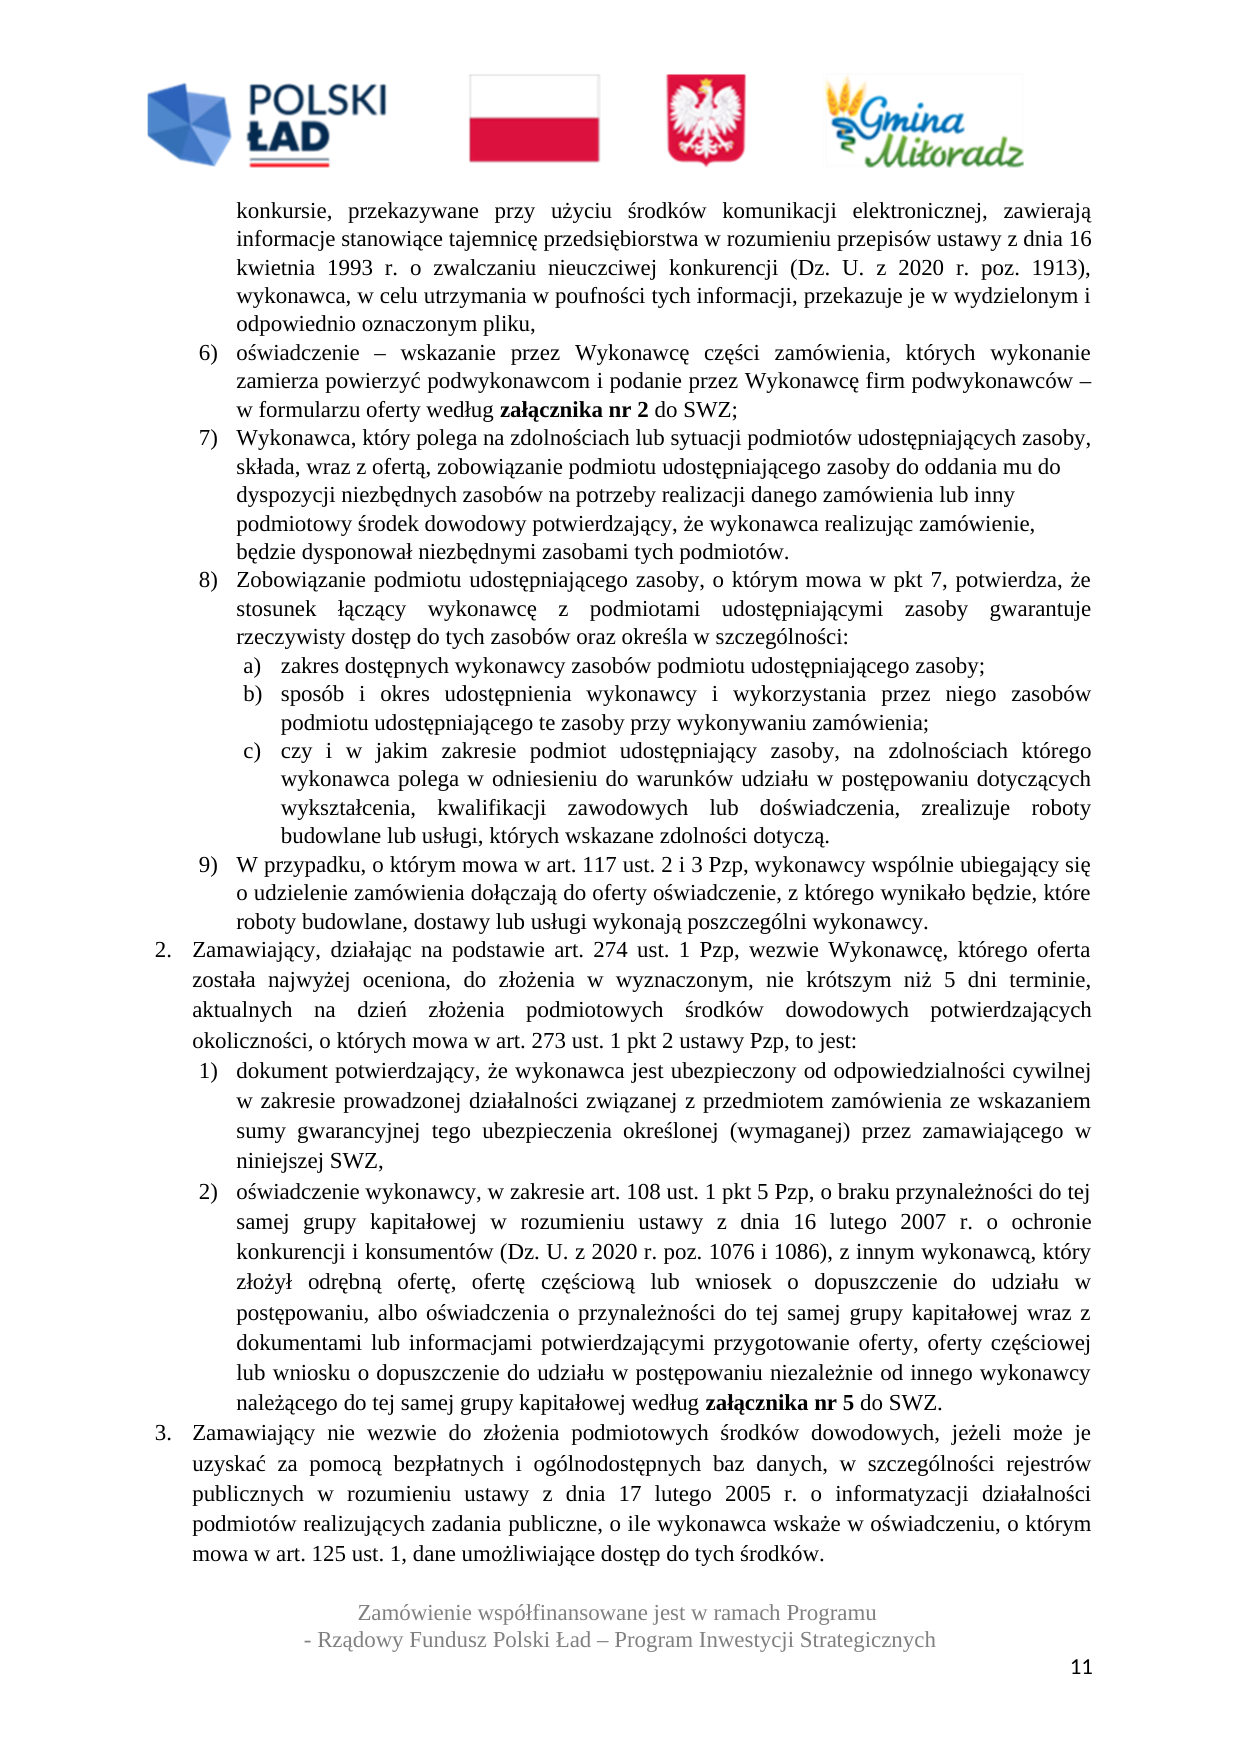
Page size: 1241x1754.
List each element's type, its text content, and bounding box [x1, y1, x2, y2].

list oświadczenie wykonawcy, w zakresie art. 108 ust. 1 pkt 5 Pzp, o braku przynależności do tej samej grupy kapitałowej w rozumieniu ustawy z dnia 16 lutego 2007 r. o ochronie konkurencji i konsumentów (Dz. U. z 2020 r. poz. 1076 i 1086), z innym wykonawcą, który złożył odrębną ofertę, ofertę częściową lub wniosek o dopuszczenie do udziału w postępowaniu, albo oświadczenia o przynależności do tej samej grupy kapitałowej wraz z dokumentami lub informacjami potwierdzającymi przygotowanie oferty, oferty częściowej lub wniosku o dopuszczenie do udziału w postępowaniu niezależnie od innego wykonawcy należącego do tej samej grupy kapitałowej według załącznika nr 5 do SWZ. [199, 1178, 1093, 1416]
list Zobowiązanie podmiotu udostępniającego zasoby, o którym mowa w pkt 7, potwierdza, że stosunek łączący wykonawcę z podmiotami udostępniającymi zasoby gwarantuje rzeczywisty dostęp do tych zasobów oraz określa w szczególności: [199, 566, 1093, 650]
list zakres dostępnych wykonawcy zasobów podmiotu udostępniającego zasoby; [243, 652, 1093, 678]
list sposób i okres udostępnienia wykonawcy i wykorzystania przez niego zasobów podmiotu udostępniającego te zasoby przy wykonywaniu zamówienia; [243, 680, 1093, 735]
picture [147, 73, 1025, 169]
list dokument potwierdzający, że wykonawca jest ubezpieczony od odpowiedzialności cywilnej w zakresie prowadzonej działalności związanej z przedmiotem zamówienia ze wskazaniem sumy gwarancyjnej tego ubezpieczenia określonej (wymaganej) przez zamawiającego w niniejszej SWZ, [199, 1057, 1093, 1174]
list Zamawiający nie wezwie do złożenia podmiotowych środków dowodowych, jeżeli może je uzyskać za pomocą bezpłatnych i ogólnodostępnych baz danych, w szczególności rejestrów publicznych w rozumieniu ustawy z dnia 17 lutego 2005 r. o informatyzacji działalności podmiotów realizujących zadania publiczne, o ile wykonawca wskaże w oświadczeniu, o którym mowa w art. 125 ust. 1, dane umożliwiające dostęp do tych środków. [154, 1419, 1093, 1567]
list Zamawiający, działając na podstawie art. 274 ust. 1 Pzp, wezwie Wykonawcę, którego oferta została najwyżej oceniona, do złożenia w wyznaczonym, nie krótszym niż 5 dni terminie, aktualnych na dzień złożenia podmiotowych środków dowodowych potwierdzających okoliczności, o których mowa w art. 273 ust. 1 pkt 2 ustawy Pzp, to jest: [154, 936, 1093, 1053]
list W przypadku, o którym mowa w art. 117 ust. 2 i 3 Pzp, wykonawcy wspólnie ubiegający się o udzielenie zamówienia dołączają do oferty oświadczenie, z którego wynikało będzie, które roboty budowlane, dostawy lub usługi wykonają poszczególni wykonawcy. [199, 851, 1093, 934]
list Wykonawca, który polega na zdolnościach lub sytuacji podmiotów udostępniających zasoby, składa, wraz z ofertą, zobowiązanie podmiotu udostępniającego zasoby do oddania mu do dyspozycji niezbędnych zasobów na potrzeby realizacji danego zamówienia lub inny podmiotowy środek dowodowy potwierdzający, że wykonawca realizując zamówienie, będzie dysponował niezbędnymi zasobami tych podmiotów. [199, 424, 1093, 564]
list oświadczenie – wskazanie przez Wykonawcę części zamówienia, których wykonanie zamierza powierzyć podwykonawcom i podanie przez Wykonawcę firm podwykonawców – w formularzu oferty według załącznika nr 2 do SWZ; [199, 339, 1093, 422]
list czy i w jakim zakresie podmiot udostępniający zasoby, na zdolnościach którego wykonawca polega w odniesieniu do warunków udziału w postępowaniu dotyczących wykształcenia, kwalifikacji zawodowych lub doświadczenia, zrealizuje roboty budowlane lub usługi, których wskazane zdolności dotyczą. [243, 737, 1093, 849]
